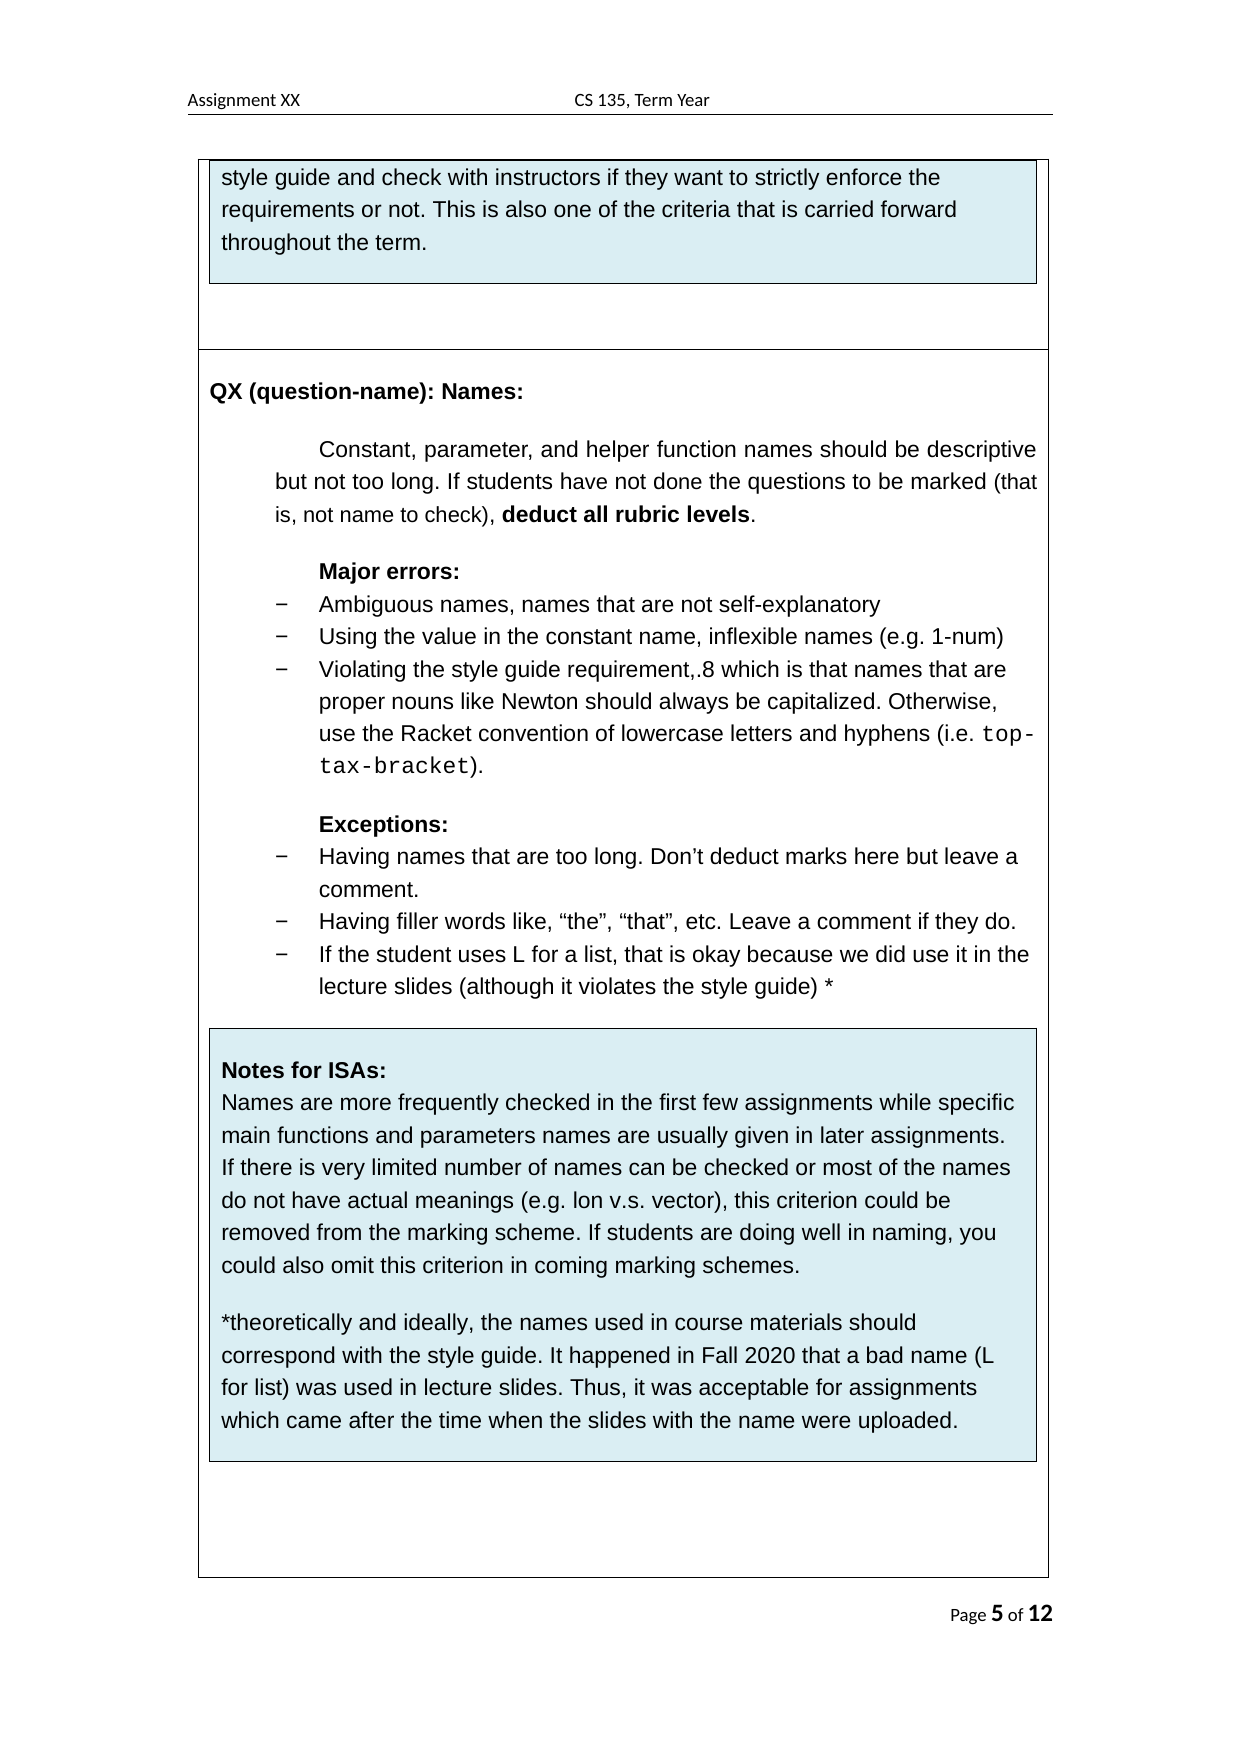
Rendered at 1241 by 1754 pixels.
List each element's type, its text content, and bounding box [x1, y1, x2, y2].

table_cell QX (question-name): Names: Constant, parameter, and helper function names should be descriptive but not too long. If students have not done the questions to be marked (that is, not name to check), deduct all rubric levels. Major errors: Ambiguous names, names that are not self-explanatory Using the value in the constant name, inflexible names (e.g. 1-num) Violating the style guide requirement,.8 which is that names that are proper nouns like Newton should always be capitalized. Otherwise, use the Racket convention of lowercase letters and hyphens (i.e. top-tax-bracket). Exceptions: Having names that are too long. Don’t deduct marks here but leave a comment. Having filler words like, “the”, “that”, etc. Leave a comment if they do. If the student uses L for a list, that is okay because we did use it in the lecture slides (although it violates the style guide) * [199, 350, 1048, 1577]
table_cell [199, 160, 1048, 349]
